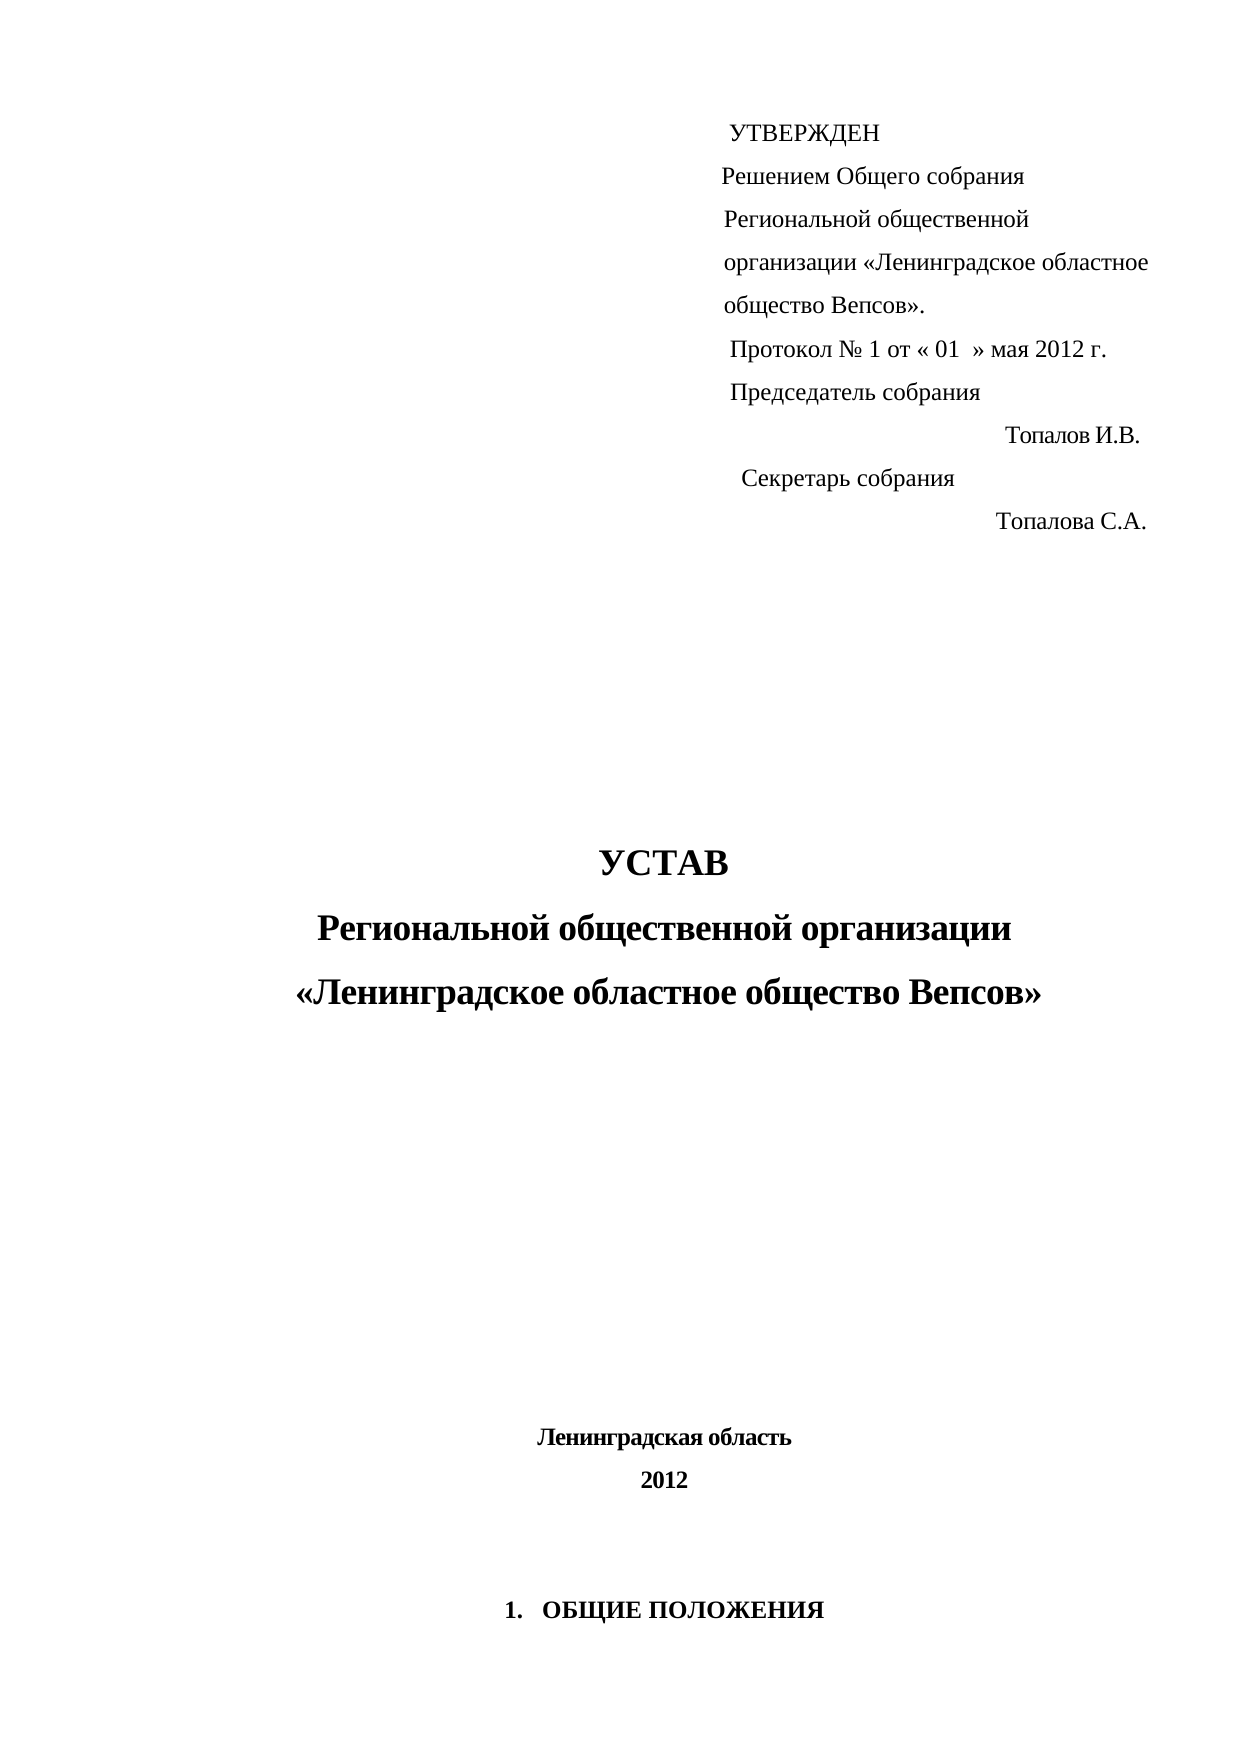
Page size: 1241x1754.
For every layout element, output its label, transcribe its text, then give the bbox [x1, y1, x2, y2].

text Региональной общественной организации «Ленинградское областное общество Вепсов». [723, 204, 1152, 319]
text 1. ОБЩИЕ ПОЛОЖЕНИЯ [177, 1595, 1152, 1624]
text Решением Общего собрания [177, 161, 1152, 190]
text Протокол № 1 от « 01 » мая 2012 г. [723, 334, 1152, 362]
text УТВЕРЖДЕН [728, 118, 1152, 147]
text Топалов И.В. [723, 420, 1152, 449]
text Ленинградская область [178, 1422, 1152, 1451]
text Председатель собрания [723, 377, 1152, 406]
text Секретарь собрания [723, 463, 1152, 492]
text УСТАВ [177, 840, 1150, 883]
text «Ленинградское областное общество Вепсов» [178, 970, 1152, 1013]
text Региональной общественной организации [178, 905, 1152, 948]
text 2012 [178, 1466, 1152, 1494]
text Топалова С.А. [723, 506, 1152, 535]
